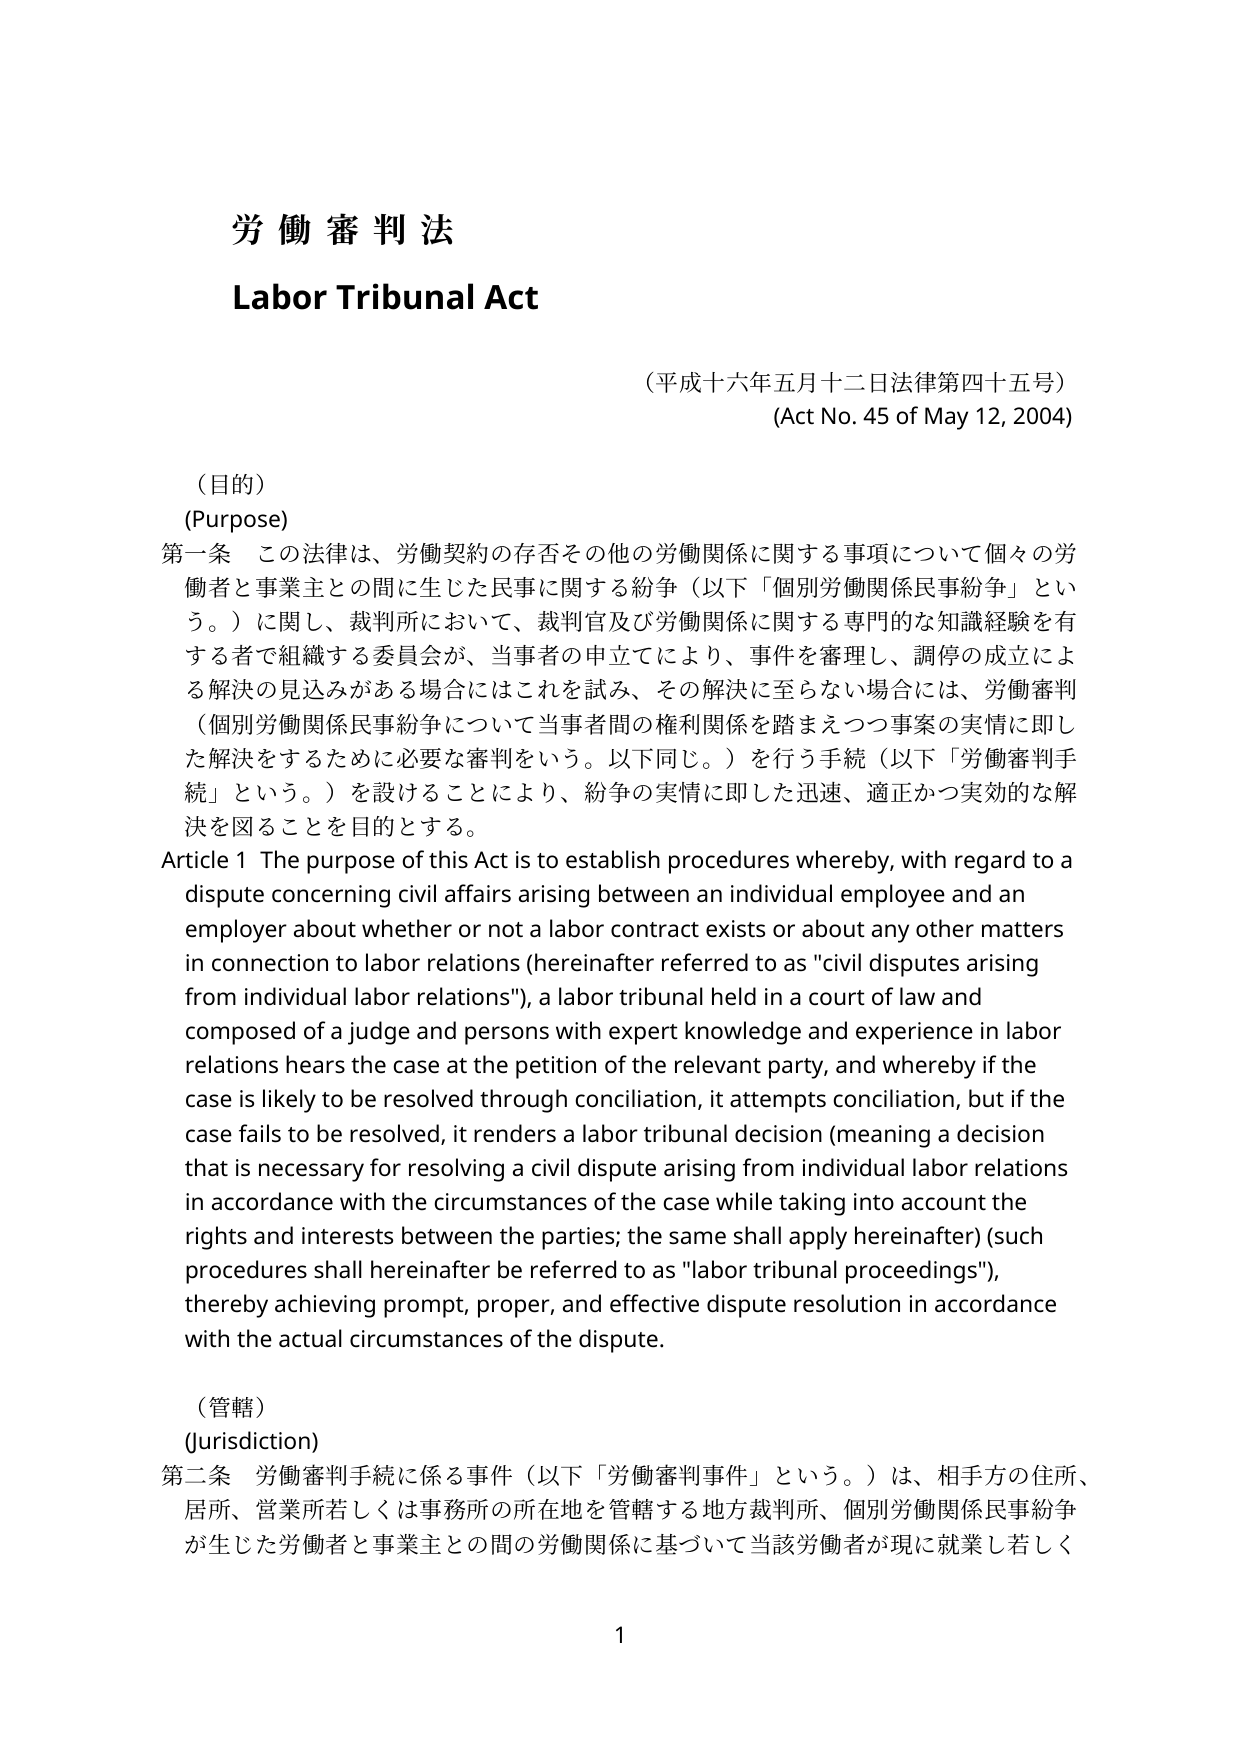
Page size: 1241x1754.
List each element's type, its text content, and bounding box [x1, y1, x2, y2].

text （平成十六年五月十二日法律第四十五号） [161, 364, 1079, 399]
text (Jurisdiction) [184, 1424, 1079, 1458]
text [161, 1458, 1079, 1560]
text （管轄） [184, 1389, 1079, 1424]
text Labor Tribunal Act [230, 262, 1079, 330]
text 労働審判法 [230, 194, 1079, 262]
text (Purpose) [184, 501, 1079, 535]
text 第一条 この法律は、労働契約の存否その他の労働関係に関する事項について個々の労働者と事業主との間に生じた民事に関する紛争（以下「個別労働関係民事紛争」という。）に関し、裁判所において、裁判官及び労働関係に関する専門的な知識経験を有する者で組織する委員会が、当事者の申立てにより、事件を審理し、調停の成立による解決の見込みがある場合にはこれを試み、その解決に至らない場合には、労働審判（個別労働関係民事紛争について当事者間の権利関係を踏まえつつ事案の実情に即した解決をするために必要な審判をいう。以下同じ。）を行う手続（以下「労働審判手続」という。）を設けることにより、紛争の実情に即した迅速、適正かつ実効的な解決を図ることを目的とする。 [161, 535, 1079, 843]
text Article 1 The purpose of this Act is to establish procedures whereby, with regard to a dispute concerning civil affairs arising between an individual employee and an employer about whether or not a labor contract exists or about any other matters in connection to labor relations (hereinafter referred to as "civil disputes arising from individual labor relations"), a labor tribunal held in a court of law and composed of a judge and persons with expert knowledge and experience in labor relations hears the case at the petition of the relevant party, and whereby if the case is likely to be resolved through conciliation, it attempts conciliation, but if the case fails to be resolved, it renders a labor tribunal decision (meaning a decision that is necessary for resolving a civil dispute arising from individual labor relations in accordance with the circumstances of the case while taking into account the rights and interests between the parties; the same shall apply hereinafter) (such procedures shall hereinafter be referred to as "labor tribunal proceedings"), thereby achieving prompt, proper, and effective dispute resolution in accordance with the actual circumstances of the dispute. [161, 843, 1079, 1355]
text （目的） [184, 467, 1079, 501]
text (Act No. 45 of May 12, 2004) [161, 399, 1079, 433]
